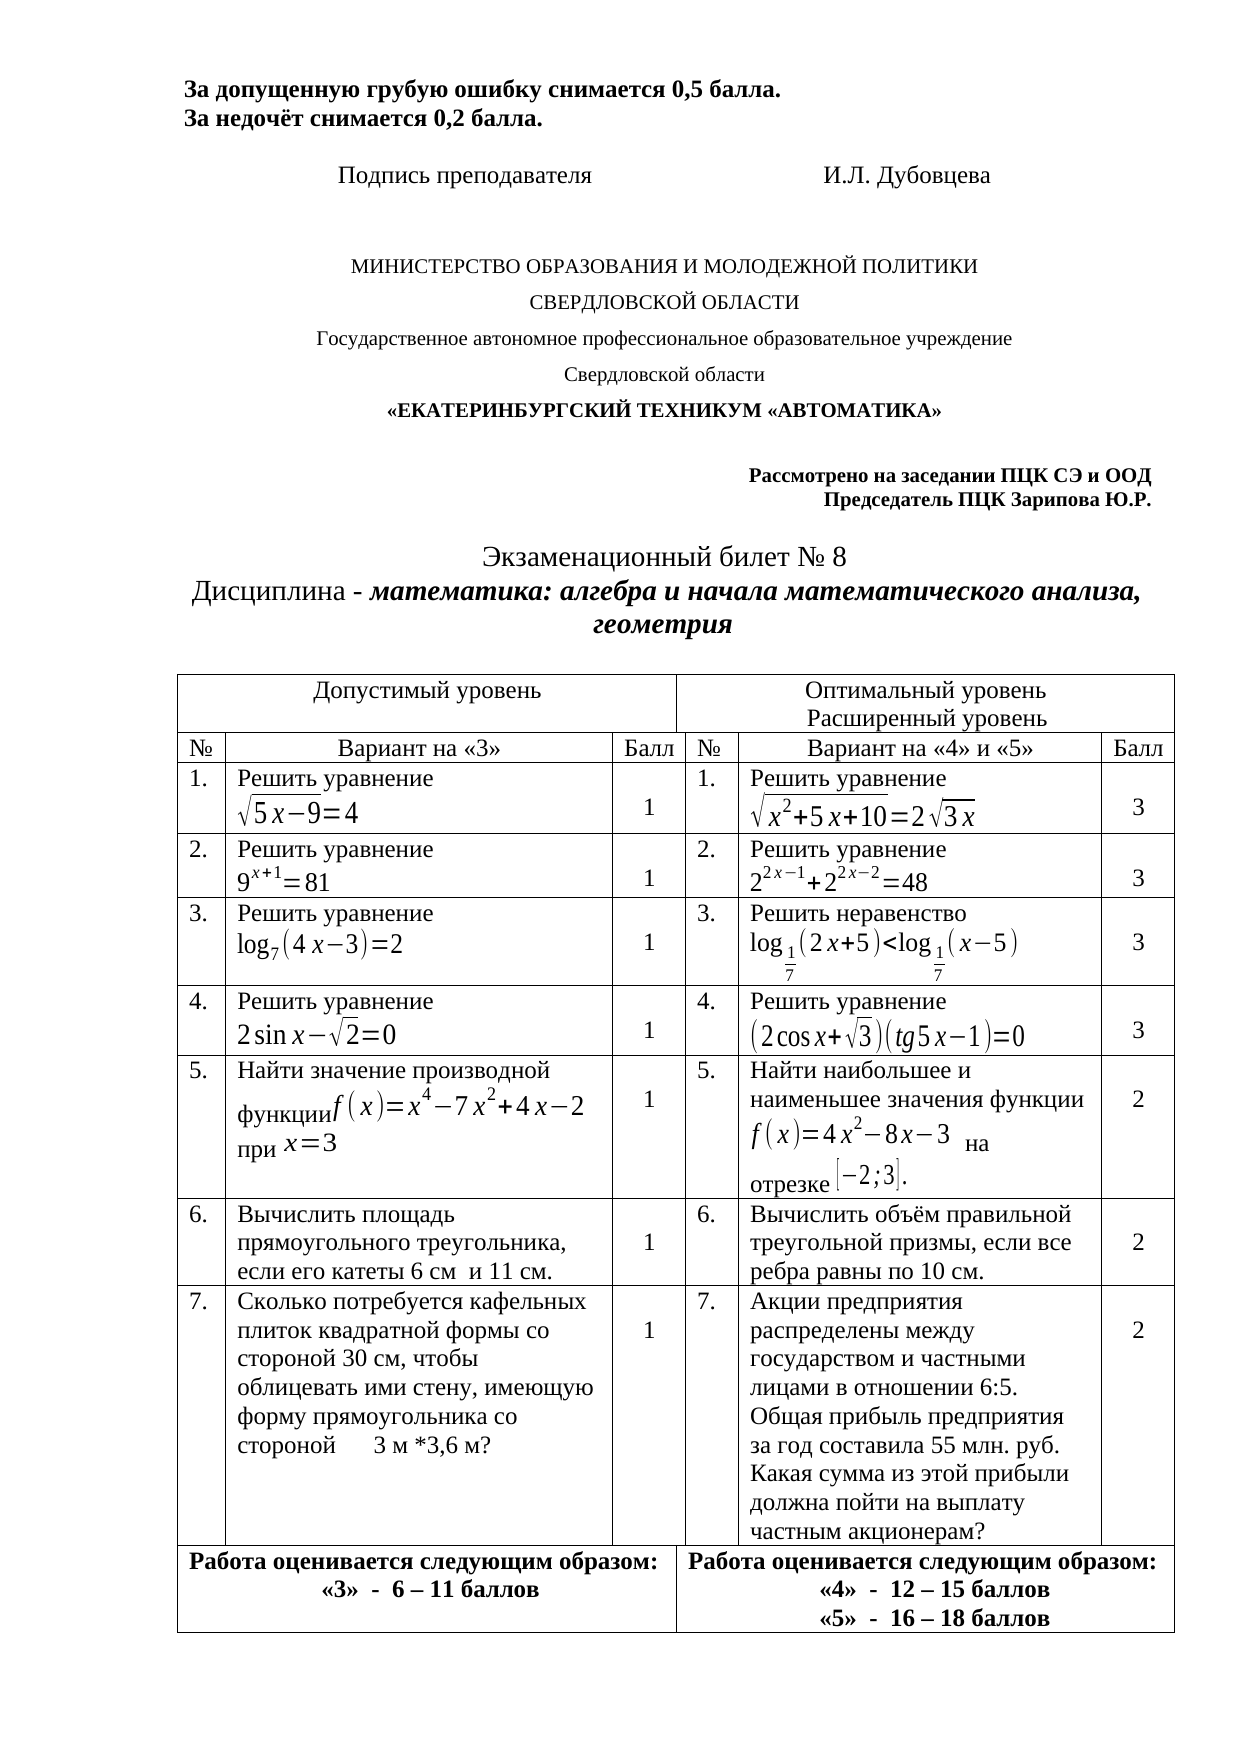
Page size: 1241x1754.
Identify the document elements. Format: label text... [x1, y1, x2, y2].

table_cell 2 [1102, 1286, 1174, 1545]
table_cell Вычислить площадь прямоугольного треугольника, если его катеты и . [226, 1199, 612, 1285]
table_cell 5. [178, 1056, 225, 1198]
table_cell 1 [613, 1199, 685, 1285]
table_cell Вычислить объём правильной треугольной призмы, если все ребра равны по . [739, 1199, 1101, 1285]
table_cell 3 [1102, 763, 1174, 833]
table_cell Работа оценивается следующим образом: «3» - 6 – 11 баллов [178, 1546, 676, 1632]
table_cell 1 [613, 986, 685, 1054]
table_cell 1 [613, 1056, 685, 1198]
table_cell 5. [686, 1056, 738, 1198]
text СВЕРДЛОВСКОЙ ОБЛАСТИ [177, 290, 1152, 314]
table_cell Решить уравнение [226, 898, 612, 985]
table_cell Найти наибольшее и наименьшее значения функции на отрезке [739, 1056, 1101, 1198]
text За допущенную грубую ошибку снимается 0,5 балла. [177, 74, 1152, 103]
table_cell 2 [1102, 1056, 1174, 1198]
text За недочёт снимается 0,2 балла. [177, 103, 1152, 131]
table_cell Решить уравнение [226, 986, 612, 1054]
text Свердловской области [177, 362, 1152, 386]
table_cell 3 [1102, 898, 1174, 985]
table_cell Найти значение производной функции при [226, 1056, 612, 1198]
table_cell 2. [178, 834, 225, 897]
text Экзаменационный билет № 8 [177, 539, 1152, 573]
table_cell Решить уравнение [226, 763, 612, 833]
text Дисциплина - математика: алгебра и начала математического анализа, геометрия [177, 573, 1152, 640]
table_cell 2. [686, 834, 738, 897]
table_cell 1 [613, 834, 685, 897]
table_cell Балл [613, 733, 685, 762]
table_cell 7. [178, 1286, 225, 1545]
table_cell 2 [1102, 1199, 1174, 1285]
text Подпись преподавателя И.Л. Дубовцева [177, 160, 1152, 189]
table_cell 1 [613, 898, 685, 985]
table_cell Вариант на «3» [226, 733, 612, 762]
table_cell 3 [1102, 834, 1174, 897]
table_cell Вариант на «4» и «5» [739, 733, 1101, 762]
table_cell Работа оценивается следующим образом: «4» - 12 – 15 баллов «5» - 16 – 18 баллов [677, 1546, 1174, 1632]
table_cell Сколько потребуется кафельных плиток квадратной формы со стороной , чтобы облицевать ими стену, имеющую форму прямоугольника со стороной *3,6 м? [226, 1286, 612, 1545]
table_cell Балл [1102, 733, 1174, 762]
table_cell Решить уравнение [739, 834, 1101, 897]
table_cell № [686, 733, 738, 762]
table_cell № [178, 733, 225, 762]
table_cell 1. [686, 763, 738, 833]
table_cell 1 [613, 763, 685, 833]
text Рассмотрено на заседании ПЦК СЭ и ООД [177, 463, 1152, 487]
table_header Допустимый уровень [178, 675, 676, 732]
table_cell 1. [178, 763, 225, 833]
text МИНИСТЕРСТВО ОБРАЗОВАНИЯ И МОЛОДЕЖНОЙ ПОЛИТИКИ [177, 254, 1152, 278]
table_cell 6. [178, 1199, 225, 1285]
table_cell Решить уравнение [739, 763, 1101, 833]
table_cell 1 [613, 1286, 685, 1545]
text Председатель ПЦК Зарипова Ю.Р. [177, 487, 1152, 511]
text «ЕКАТЕРИНБУРГСКИЙ ТЕХНИКУМ «АВТОМАТИКА» [177, 398, 1152, 422]
table_cell Решить уравнение [226, 834, 612, 897]
table_cell Решить неравенство [739, 898, 1101, 985]
table_cell 3 [1102, 986, 1174, 1054]
table_header Оптимальный уровень Расширенный уровень [677, 675, 1174, 732]
table_cell 7. [686, 1286, 738, 1545]
table_cell 4. [686, 986, 738, 1054]
table_cell 3. [178, 898, 225, 985]
table_cell Акции предприятия распределены между государством и частными лицами в отношении 6:5. Общая прибыль предприятия за год составила 55 млн. руб. Какая сумма из этой прибыли должна пойти на выплату частным акционерам? [739, 1286, 1101, 1545]
table_cell 6. [686, 1199, 738, 1285]
table_cell Решить уравнение [739, 986, 1101, 1054]
text Государственное автономное профессиональное образовательное учреждение [177, 326, 1152, 350]
table_cell 4. [178, 986, 225, 1054]
table_cell 3. [686, 898, 738, 985]
